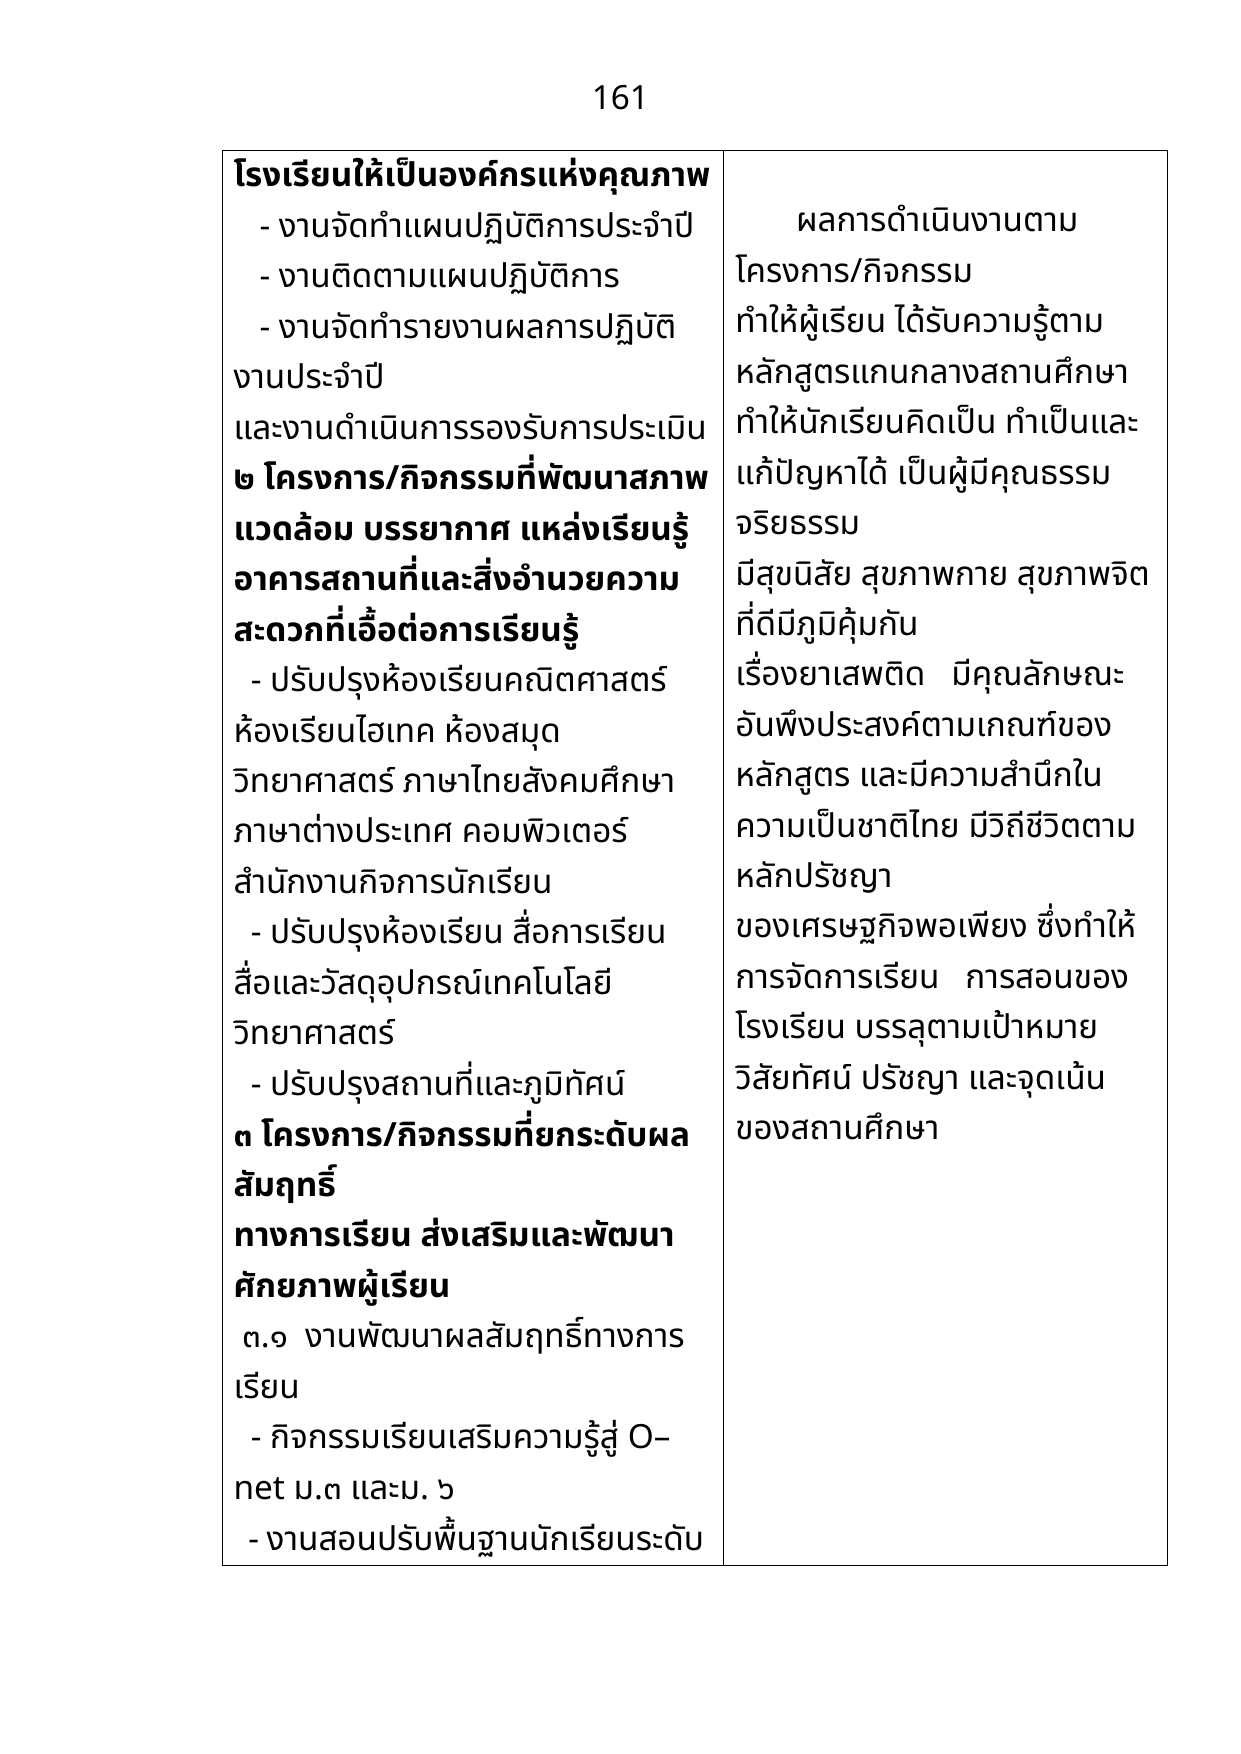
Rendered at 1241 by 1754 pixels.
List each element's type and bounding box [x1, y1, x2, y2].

table_cell [724, 151, 1167, 1565]
table_cell [223, 151, 723, 1565]
